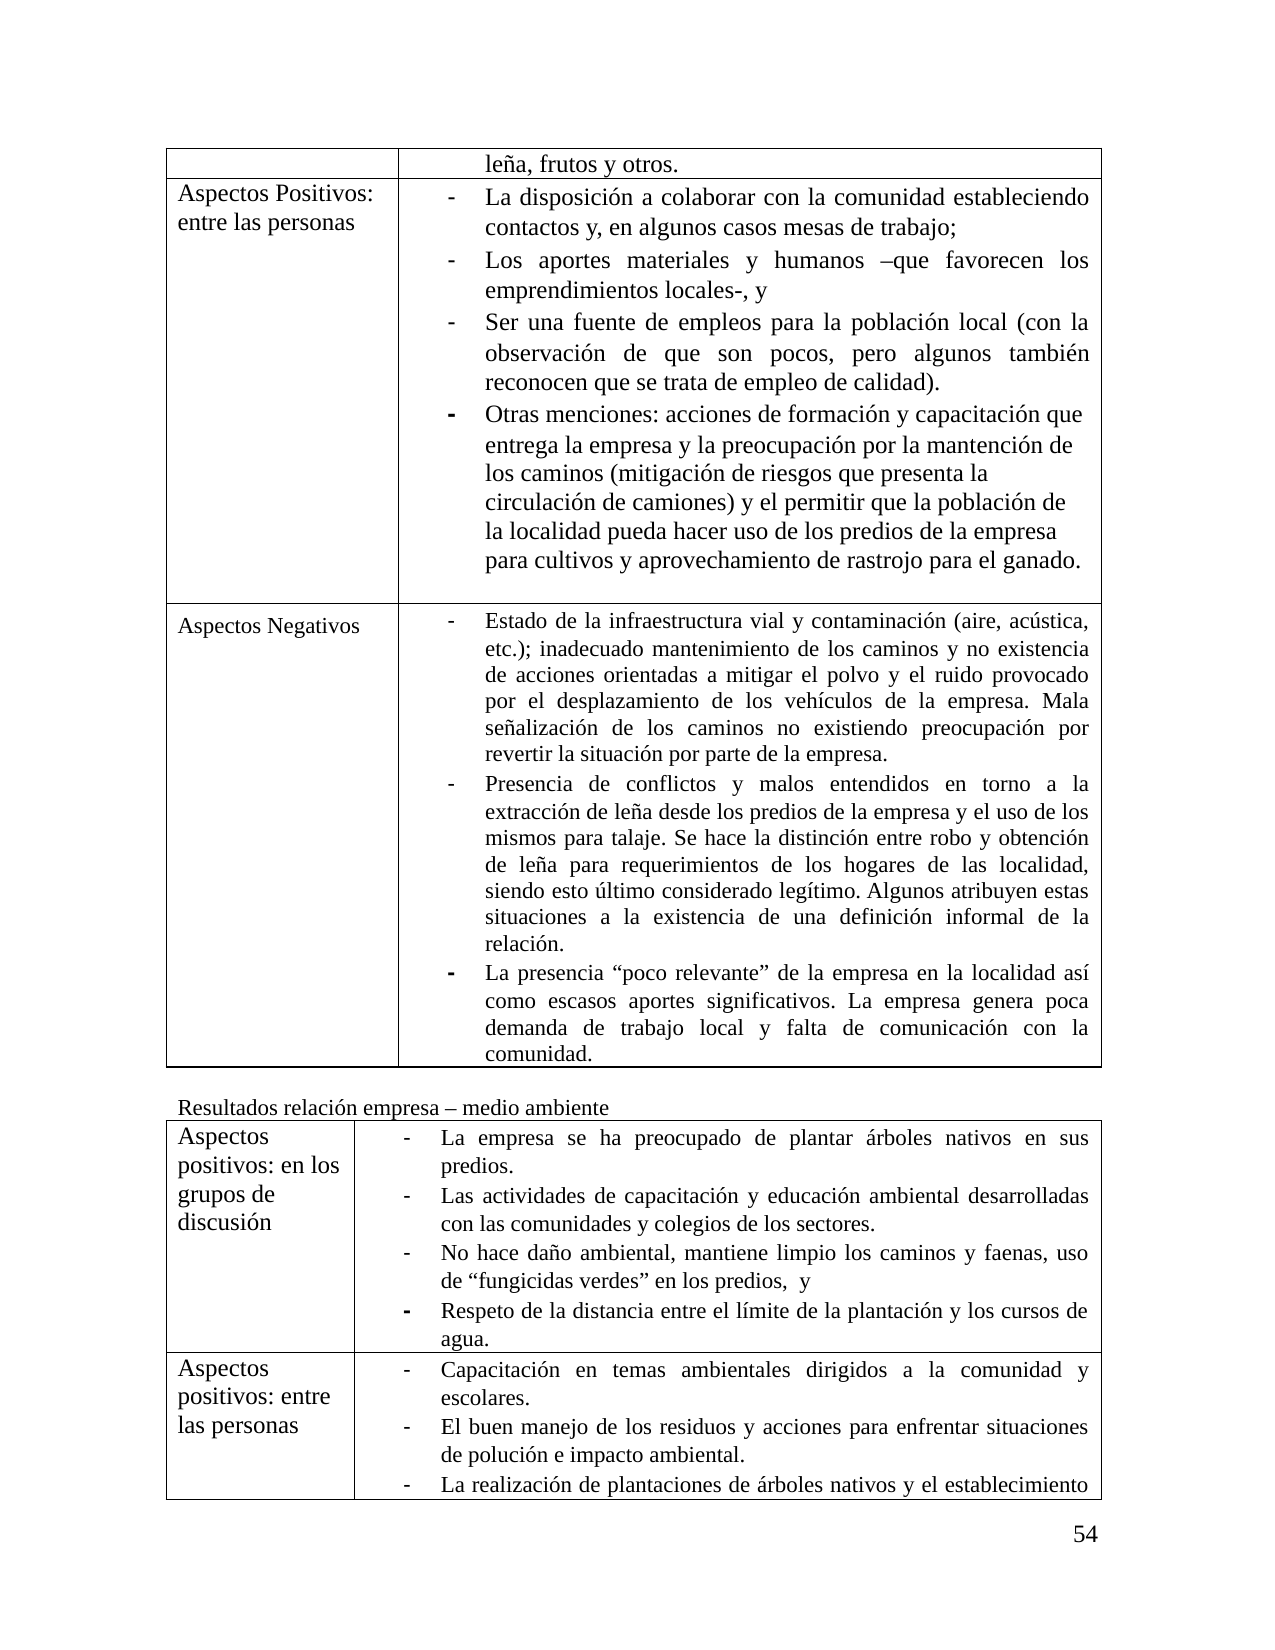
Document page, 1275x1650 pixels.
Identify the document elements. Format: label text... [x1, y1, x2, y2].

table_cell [355, 1353, 1101, 1499]
table_cell La disposición a colaborar con la comunidad estableciendo contactos y, en algunos casos mesas de trabajo; Los aportes materiales y humanos –que favorecen los emprendimientos locales-, y Ser una fuente de empleos para la población local (con la observación de que son pocos, pero algunos también reconocen que se trata de empleo de calidad). Otras menciones: acciones de formación y capacitación que entrega la empresa y la preocupación por la mantención de los caminos (mitigación de riesgos que presenta la circulación de camiones) y el permitir que la población de la localidad pueda hacer uso de los predios de la empresa para cultivos y aprovechamiento de rastrojo para el ganado. [399, 179, 1101, 603]
table_cell Estado de la infraestructura vial y contaminación (aire, acústica, etc.); inadecuado mantenimiento de los caminos y no existencia de acciones orientadas a mitigar el polvo y el ruido provocado por el desplazamiento de los vehículos de la empresa. Mala señalización de los caminos no existiendo preocupación por revertir la situación por parte de la empresa. Presencia de conflictos y malos entendidos en torno a la extracción de leña desde los predios de la empresa y el uso de los mismos para talaje. Se hace la distinción entre robo y obtención de leña para requerimientos de los hogares de las localidad, siendo esto último considerado legítimo. Algunos atribuyen estas situaciones a la existencia de una definición informal de la relación. La presencia “poco relevante” de la empresa en la localidad así como escasos aportes significativos. La empresa genera poca demanda de trabajo local y falta de comunicación con la comunidad. [399, 604, 1101, 1066]
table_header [399, 149, 1101, 177]
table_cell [167, 1353, 354, 1499]
table_header La empresa se ha preocupado de plantar árboles nativos en sus predios. Las actividades de capacitación y educación ambiental desarrolladas con las comunidades y colegios de los sectores. No hace daño ambiental, mantiene limpio los caminos y faenas, uso de “fungicidas verdes” en los predios, y Respeto de la distancia entre el límite de la plantación y los cursos de agua. [355, 1121, 1101, 1352]
table_header Aspectos positivos: en los grupos de discusión [167, 1121, 354, 1352]
table_cell Aspectos Negativos [167, 604, 398, 1066]
table_cell Aspectos Positivos: entre las personas [167, 179, 398, 603]
text Resultados relación empresa – medio ambiente [177, 1094, 1098, 1120]
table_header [167, 149, 398, 177]
